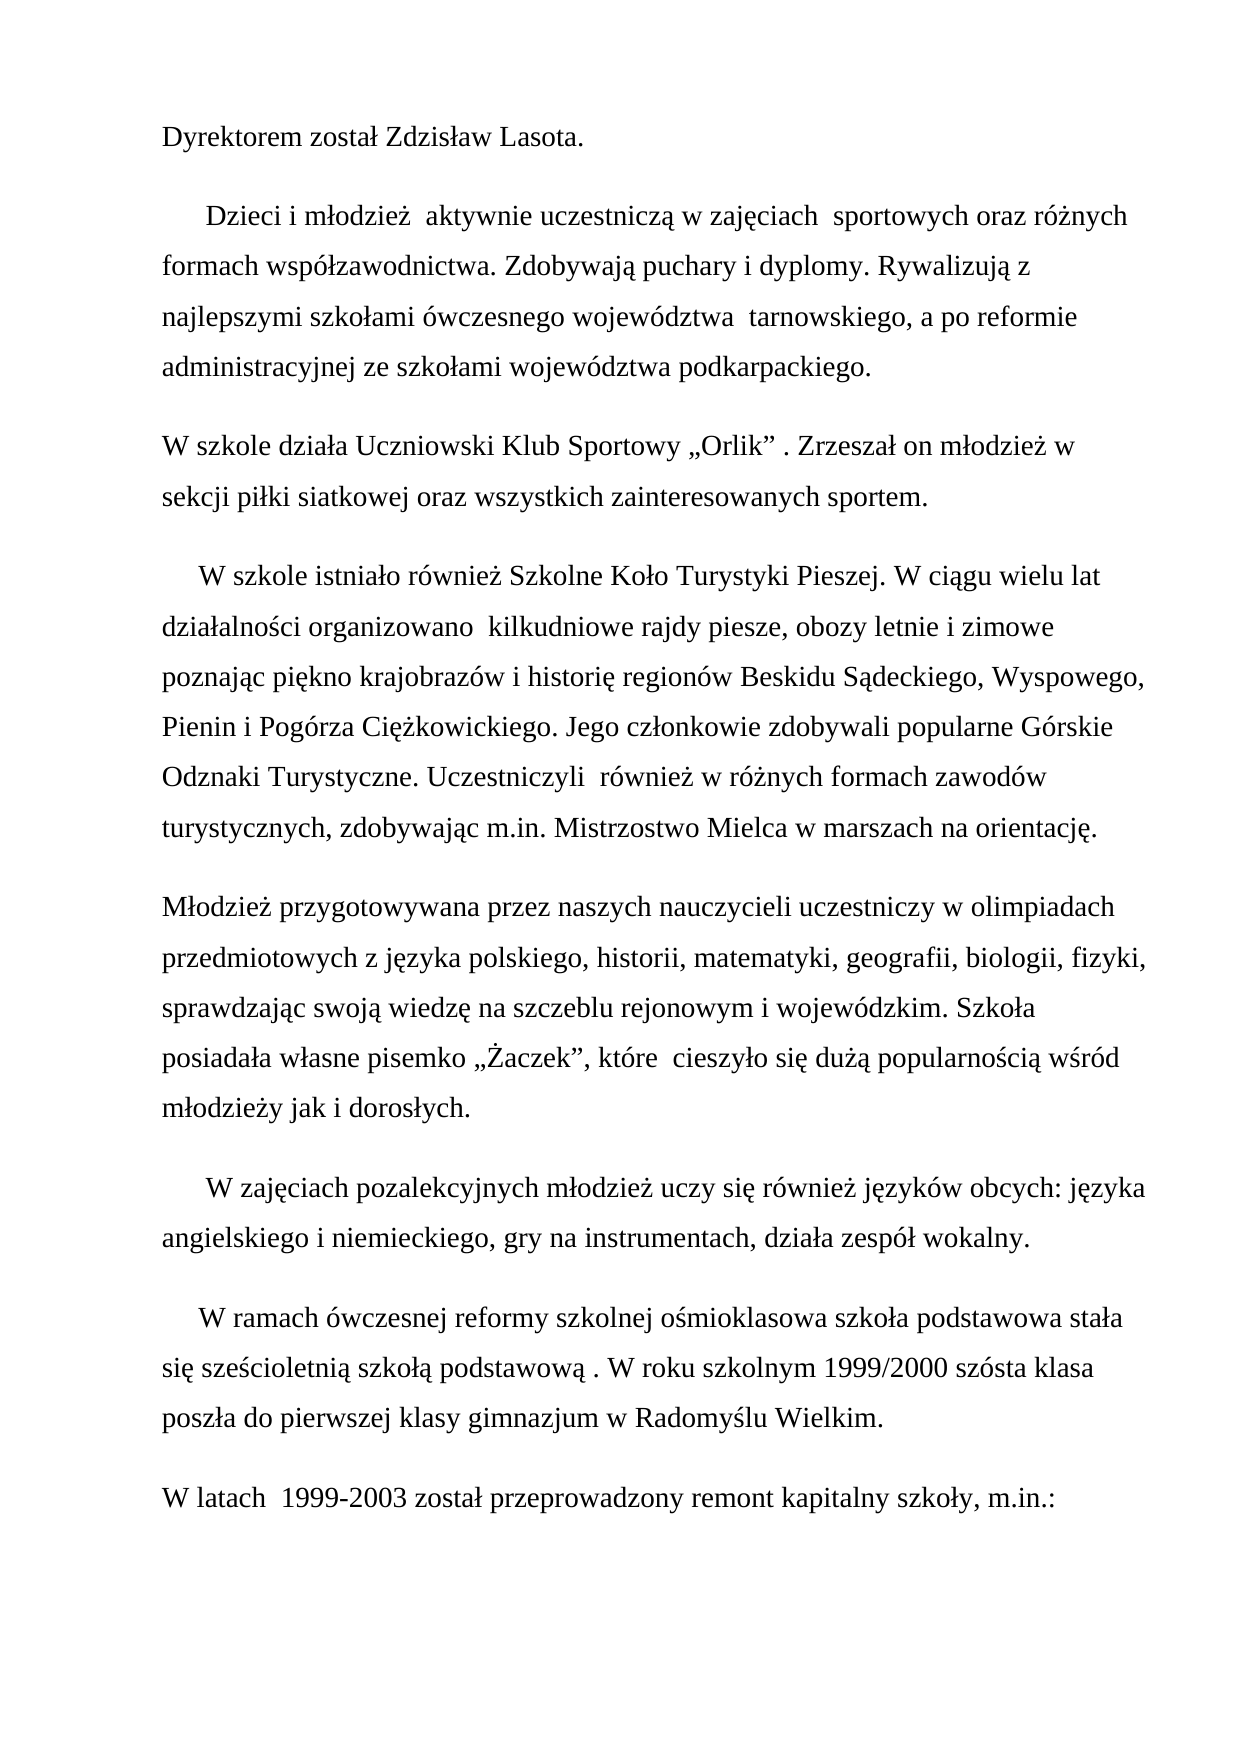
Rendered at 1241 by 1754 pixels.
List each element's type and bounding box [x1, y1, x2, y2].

table_header [146, 74, 1166, 1571]
